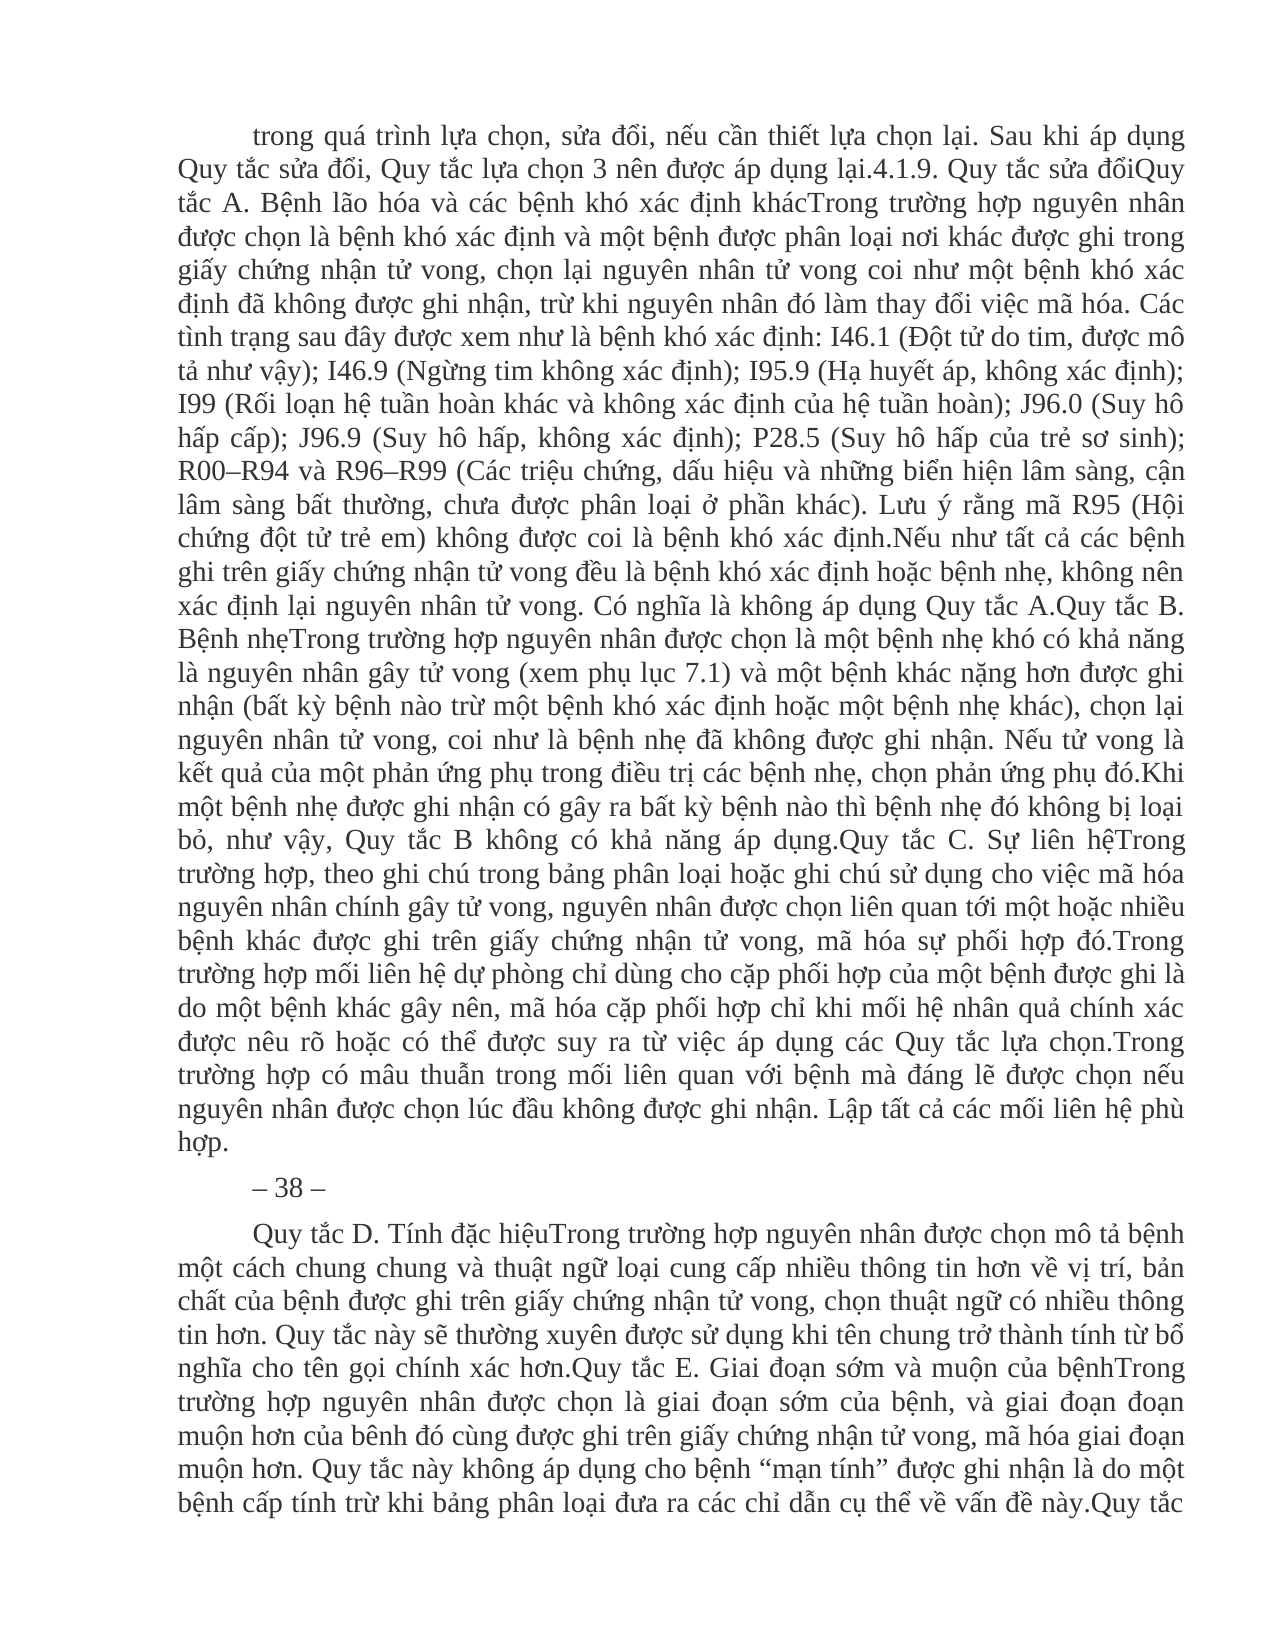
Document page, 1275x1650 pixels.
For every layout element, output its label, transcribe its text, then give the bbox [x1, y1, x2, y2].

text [177, 1216, 1186, 1518]
text – 38 – [177, 1170, 1186, 1204]
text trong quá trình lựa chọn, sửa đổi, nếu cần thiết lựa chọn lại. Sau khi áp dụng Quy tắc sửa đổi, Quy tắc lựa chọn 3 nên được áp dụng lại.4.1.9. Quy tắc sửa đổiQuy tắc A. Bệnh lão hóa và các bệnh khó xác định khácTrong trường hợp nguyên nhân được chọn là bệnh khó xác định và một bệnh được phân loại nơi khác được ghi trong giấy chứng nhận tử vong, chọn lại nguyên nhân tử vong coi như một bệnh khó xác định đã không được ghi nhận, trừ khi nguyên nhân đó làm thay đổi việc mã hóa. Các tình trạng sau đây được xem như là bệnh khó xác định: I46.1 (Đột tử do tim, được mô tả như vậy); I46.9 (Ngừng tim không xác định); I95.9 (Hạ huyết áp, không xác định); I99 (Rối loạn hệ tuần hoàn khác và không xác định của hệ tuần hoàn); J96.0 (Suy hô hấp cấp); J96.9 (Suy hô hấp, không xác định); P28.5 (Suy hô hấp của trẻ sơ sinh); R00–R94 và R96–R99 (Các triệu chứng, dấu hiệu và những biển hiện lâm sàng, cận lâm sàng bất thường, chưa được phân loại ở phần khác). Lưu ý rằng mã R95 (Hội chứng đột tử trẻ em) không được coi là bệnh khó xác định.Nếu như tất cả các bệnh ghi trên giấy chứng nhận tử vong đều là bệnh khó xác định hoặc bệnh nhẹ, không nên xác định lại nguyên nhân tử vong. Có nghĩa là không áp dụng Quy tắc A.Quy tắc B. Bệnh nhẹTrong trường hợp nguyên nhân được chọn là một bệnh nhẹ khó có khả năng là nguyên nhân gây tử vong (xem phụ lục 7.1) và một bệnh khác nặng hơn được ghi nhận (bất kỳ bệnh nào trừ một bệnh khó xác định hoặc một bệnh nhẹ khác), chọn lại nguyên nhân tử vong, coi như là bệnh nhẹ đã không được ghi nhận. Nếu tử vong là kết quả của một phản ứng phụ trong điều trị các bệnh nhẹ, chọn phản ứng phụ đó.Khi một bệnh nhẹ được ghi nhận có gây ra bất kỳ bệnh nào thì bệnh nhẹ đó không bị loại bỏ, như vậy, Quy tắc B không có khả năng áp dụng.Quy tắc C. Sự liên hệTrong trường hợp, theo ghi chú trong bảng phân loại hoặc ghi chú sử dụng cho việc mã hóa nguyên nhân chính gây tử vong, nguyên nhân được chọn liên quan tới một hoặc nhiều bệnh khác được ghi trên giấy chứng nhận tử vong, mã hóa sự phối hợp đó.Trong trường hợp mối liên hệ dự phòng chỉ dùng cho cặp phối hợp của một bệnh được ghi là do một bệnh khác gây nên, mã hóa cặp phối hợp chỉ khi mối hệ nhân quả chính xác được nêu rõ hoặc có thể được suy ra từ việc áp dụng các Quy tắc lựa chọn.Trong trường hợp có mâu thuẫn trong mối liên quan với bệnh mà đáng lẽ được chọn nếu nguyên nhân được chọn lúc đầu không được ghi nhận. Lập tất cả các mối liên hệ phù hợp. [177, 118, 1186, 1158]
